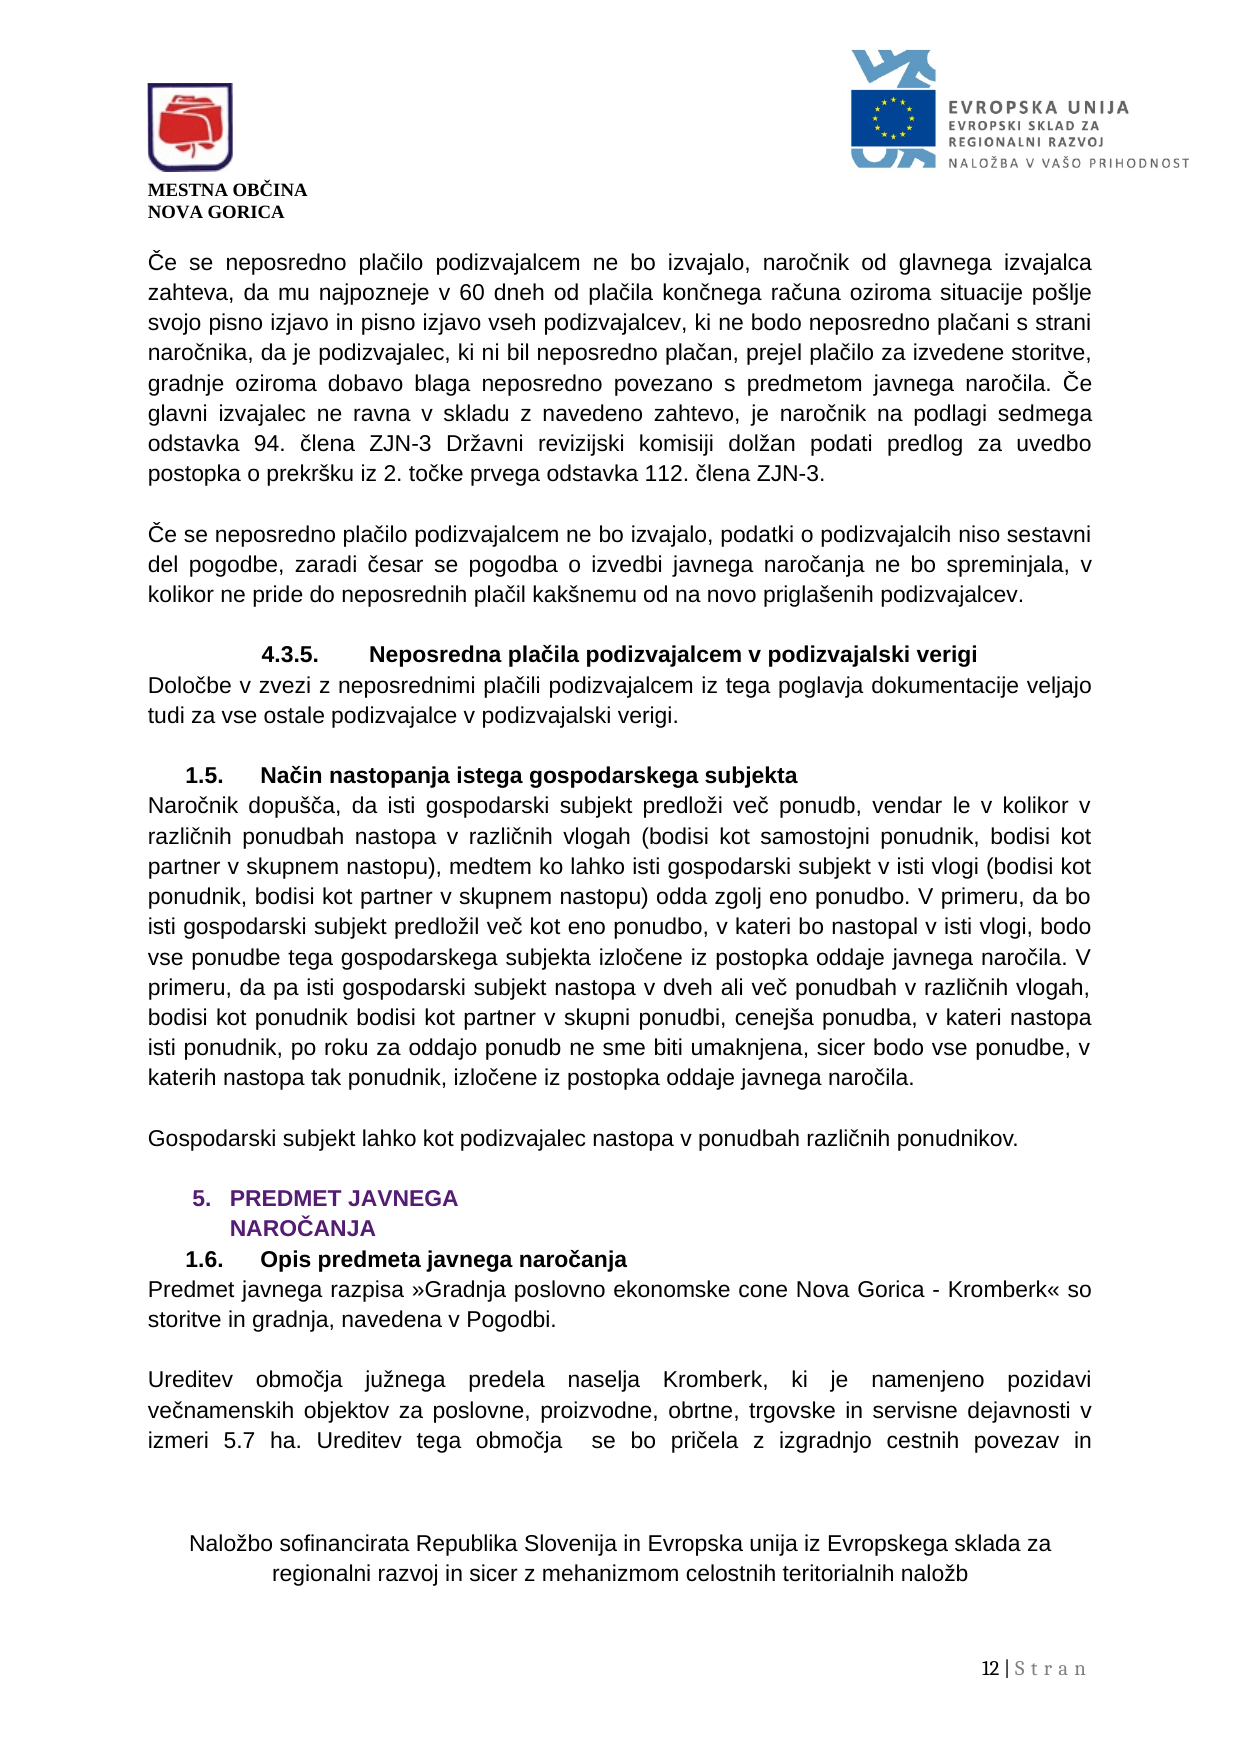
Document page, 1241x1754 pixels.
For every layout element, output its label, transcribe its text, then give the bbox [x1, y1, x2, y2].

picture [147, 83, 233, 172]
text Neposredna plačila podizvajalcem v podizvajalski verigi [261, 641, 1092, 668]
subtitle PREDMET JAVNEGA NAROČANJA [192, 1185, 573, 1242]
text Predmet javnega razpisa »Gradnja poslovno ekonomske cone Nova Gorica - Kromberk« so storitve in gradnja, navedena v Pogodbi. [148, 1276, 1092, 1332]
text Gospodarski subjekt lahko kot podizvajalec nastopa v ponudbah različnih ponudnikov. [148, 1125, 1092, 1151]
picture [764, 0, 1234, 225]
text Določbe v zvezi z neposrednimi plačili podizvajalcem iz tega poglavja dokumentacije veljajo tudi za vse ostale podizvajalce v podizvajalski verigi. [148, 672, 1092, 728]
text Naročnik dopušča, da isti gospodarski subjekt predloži več ponudb, vendar le v kolikor v različnih ponudbah nastopa v različnih vlogah (bodisi kot samostojni ponudnik, bodisi kot partner v skupnem nastopu), medtem ko lahko isti gospodarski subjekt v isti vlogi (bodisi kot ponudnik, bodisi kot partner v skupnem nastopu) odda zgolj eno ponudbo. V primeru, da bo isti gospodarski subjekt predložil več kot eno ponudbo, v kateri bo nastopal v isti vlogi, bodo vse ponudbe tega gospodarskega subjekta izločene iz postopka oddaje javnega naročila. V primeru, da pa isti gospodarski subjekt nastopa v dveh ali več ponudbah v različnih vlogah, bodisi kot ponudnik bodisi kot partner v skupni ponudbi, cenejša ponudba, v kateri nastopa isti ponudnik, po roku za oddajo ponudb ne sme biti umaknjena, sicer bodo vse ponudbe, v katerih nastopa tak ponudnik, izločene iz postopka oddaje javnega naročila. [148, 792, 1092, 1091]
text Če se neposredno plačilo podizvajalcem ne bo izvajalo, podatki o podizvajalcih niso sestavni del pogodbe, zaradi česar se pogodba o izvedbi javnega naročanja ne bo spreminjala, v kolikor ne pride do neposrednih plačil kakšnemu od na novo priglašenih podizvajalcev. [148, 521, 1092, 607]
text Če se neposredno plačilo podizvajalcem ne bo izvajalo, naročnik od glavnega izvajalca zahteva, da mu najpozneje v 60 dneh od plačila končnega računa oziroma situacije pošlje svojo pisno izjavo in pisno izjavo vseh podizvajalcev, ki ne bodo neposredno plačani s strani naročnika, da je podizvajalec, ki ni bil neposredno plačan, prejel plačilo za izvedene storitve, gradnje oziroma dobavo blaga neposredno povezano s predmetom javnega naročila. Če glavni izvajalec ne ravna v skladu z navedeno zahtevo, je naročnik na podlagi sedmega odstavka 94. člena ZJN-3 Državni revizijski komisiji dolžan podati predlog za uvedbo postopka o prekršku iz 2. točke prvega odstavka 112. člena ZJN-3. [148, 249, 1092, 486]
subtitle Način nastopanja istega gospodarskega subjekta [185, 762, 1092, 788]
subtitle Opis predmeta javnega naročanja [185, 1246, 1092, 1272]
